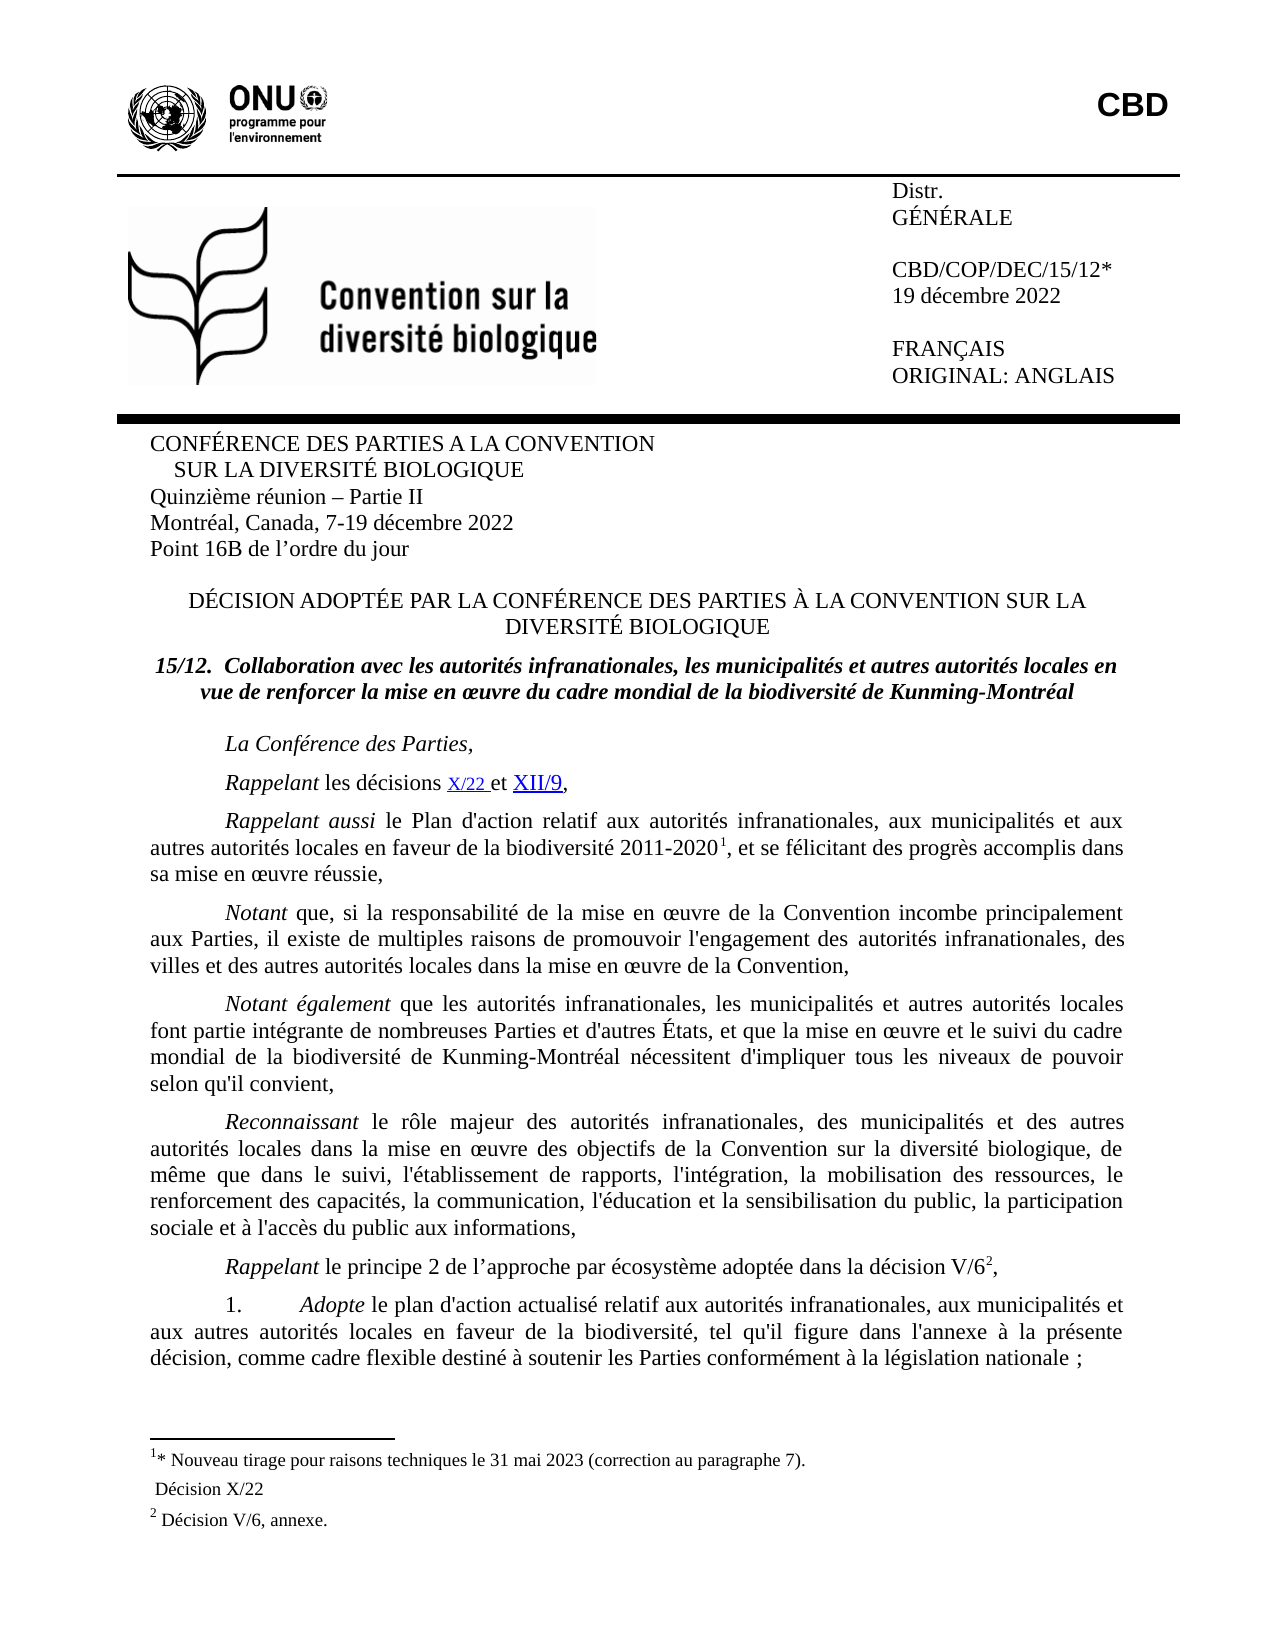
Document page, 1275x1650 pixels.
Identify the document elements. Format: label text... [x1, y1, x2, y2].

text Rappelant le principe 2 de l’approche par écosystème adoptée dans la décision V/6, [150, 1253, 1125, 1279]
text La Conférence des Parties, [150, 730, 1125, 756]
list Adopte le plan d'action actualisé relatif aux autorités infranationales, aux municipalités et aux autres autorités locales en faveur de la biodiversité, tel qu'il figure dans l'annexe à la présente décision, comme cadre flexible destiné à soutenir les Parties conformément à la législation nationale ; [150, 1292, 1125, 1371]
text Reconnaissant le rôle majeur des autorités infranationales, des municipalités et des autres autorités locales dans la mise en œuvre des objectifs de la Convention sur la diversité biologique, de même que dans le suivi, l'établissement de rapports, l'intégration, la mobilisation des ressources, le renforcement des capacités, la communication, l'éducation et la sensibilisation du public, la participation sociale et à l'accès du public aux informations, [150, 1108, 1125, 1240]
table_header [117, 85, 218, 174]
picture [128, 207, 597, 385]
text Rappelant les décisions X/22 et XII/9, [150, 768, 1125, 795]
text Montréal, Canada, 7-19 décembre 2022 [150, 509, 655, 535]
text Notant que, si la responsabilité de la mise en œuvre de la Convention incombe principalement aux Parties, il existe de multiples raisons de promouvoir l'engagement des autorités infranationales, des villes et des autres autorités locales dans la mise en œuvre de la Convention, [150, 899, 1125, 978]
text CONFéreNCE DES PARTIES A LA CONVENTION SUR LA DIVERSITé BIOLOGIQUE [150, 430, 677, 483]
picture [229, 85, 328, 142]
table_cell [117, 177, 754, 414]
table_cell Distr. GÉNÉRALE CBD/COP/DEC/15/12* 19 décembre 2022 FRANÇAIS ORIGINAL: ANGLAIS [754, 177, 1180, 414]
table_header CBD [754, 85, 1180, 174]
text Quinzième réunion – Partie II [150, 483, 655, 509]
text Rappelant aussi le Plan d'action relatif aux autorités infranationales, aux municipalités et aux autres autorités locales en faveur de la biodiversité 2011-2020, et se félicitant des progrès accomplis dans sa mise en œuvre réussie, [150, 807, 1125, 886]
text Notant également que les autorités infranationales, les municipalités et autres autorités locales font partie intégrante de nombreuses Parties et d'autres États, et que la mise en œuvre et le suivi du cadre mondial de la biodiversité de Kunming-Montréal nécessitent d'impliquer tous les niveaux de pouvoir selon qu'il convient, [150, 991, 1125, 1096]
text Point 16B de l’ordre du jour [150, 535, 1125, 562]
text DÉCISION ADOPTÉE PAR LA CONFÉRENCE DES PARTIES À LA CONVENTION SUR LA DIVERSITÉ BIOLOGIQUE [150, 587, 1125, 639]
table_header [219, 85, 754, 174]
